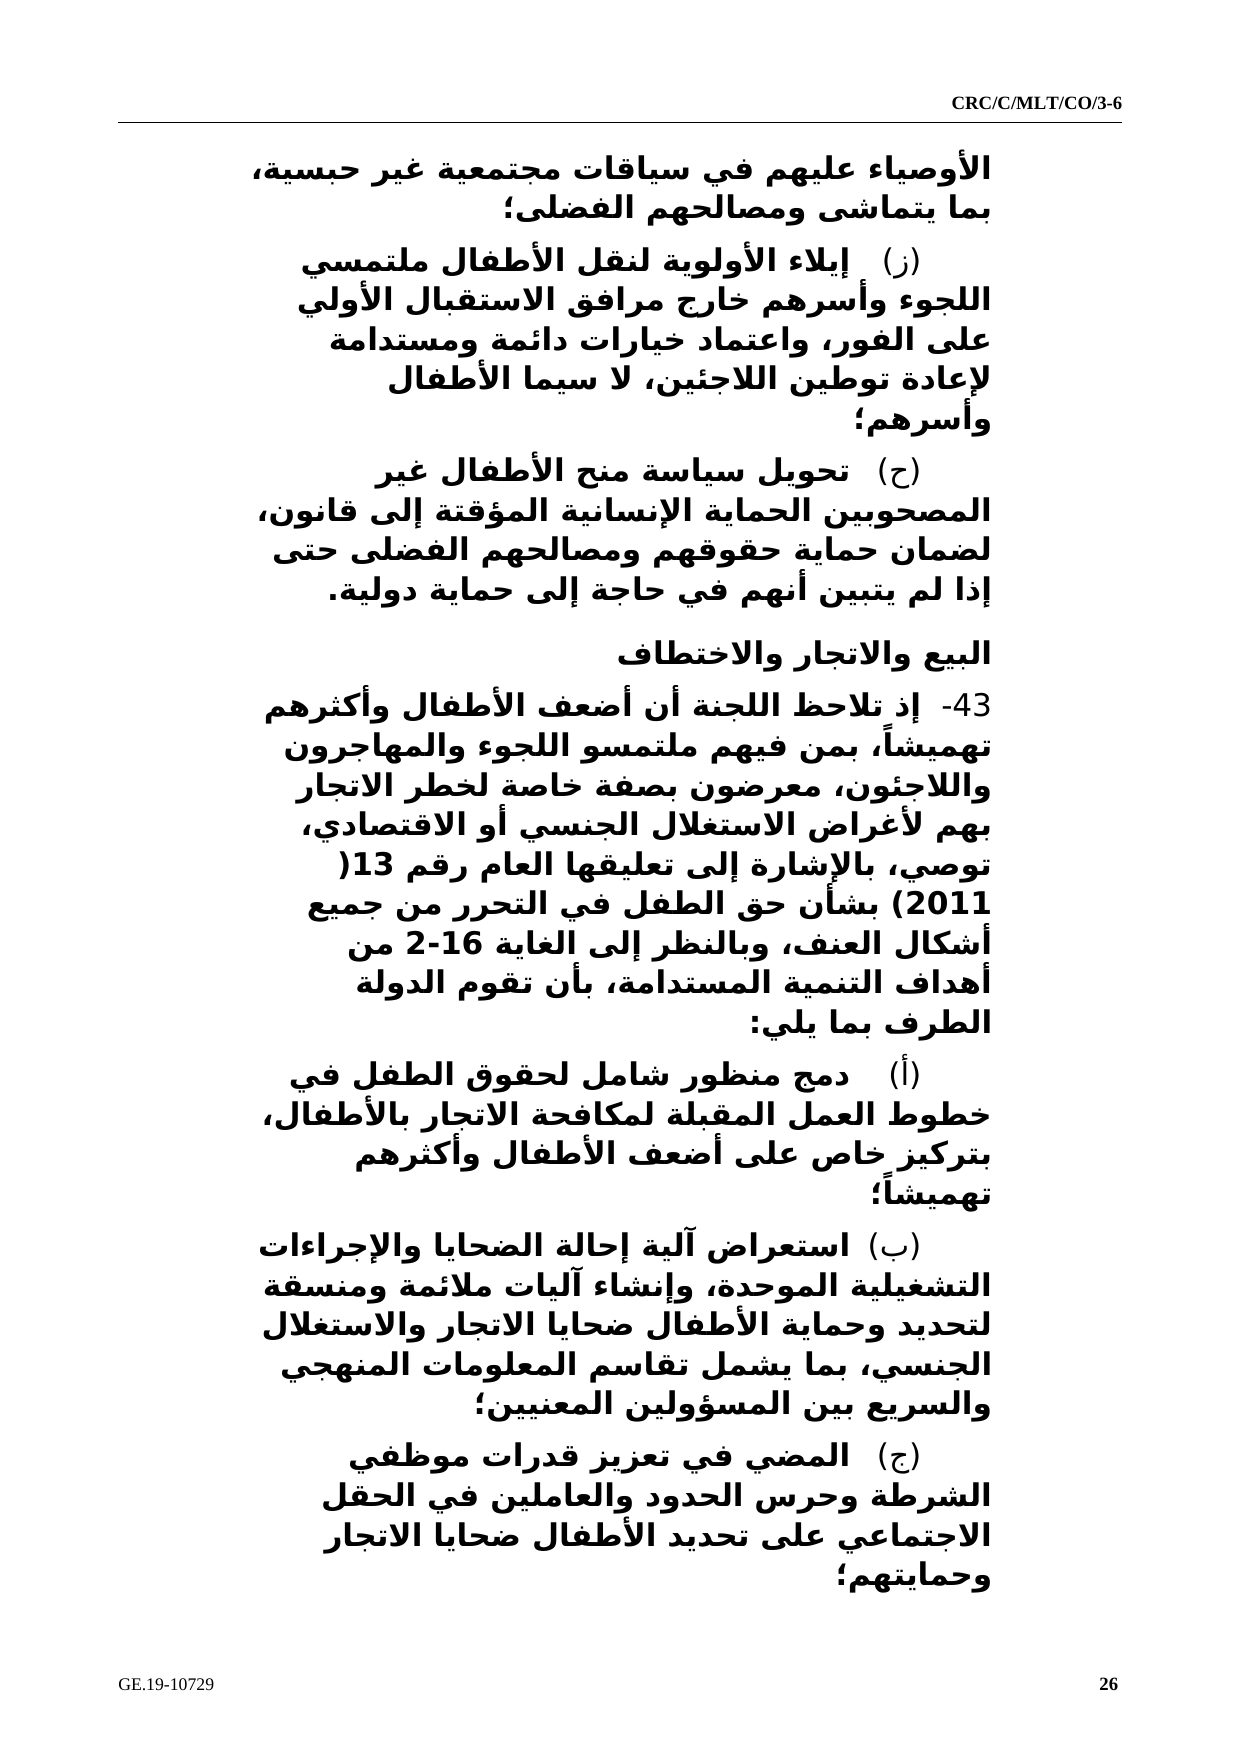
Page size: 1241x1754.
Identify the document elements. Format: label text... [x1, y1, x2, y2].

text (ج) المضي في تعزيز قدرات موظفي الشرطة وحرس الحدود والعاملين في الحقل الاجتماعي على تحديد الأطفال ضحايا الاتجار وحمايتهم؛ [248, 1435, 992, 1593]
text (ز) إيلاء الأولوية لنقل الأطفال ملتمسي اللجوء وأسرهم خارج مرافق الاستقبال الأولي على الفور، واعتماد خيارات دائمة ومستدامة لإعادة توطين اللاجئين، لا سيما الأطفال وأسرهم؛ [248, 239, 992, 437]
text (ح) تحويل سياسة منح الأطفال غير المصحوبين الحماية الإنسانية المؤقتة إلى قانون، لضمان حماية حقوقهم ومصالحهم الفضلى حتى إذا لم يتبين أنهم في حاجة إلى حماية دولية. [248, 450, 992, 608]
text البيع والاتجار والاختطاف [248, 633, 1122, 673]
text (أ) دمج منظور شامل لحقوق الطفل في خطوط العمل المقبلة لمكافحة الاتجار بالأطفال، بتركيز خاص على أضعف الأطفال وأكثرهم تهميشاً؛ [248, 1054, 992, 1212]
text 43- إذ تلاحظ اللجنة أن أضعف الأطفال وأكثرهم تهميشاً، بمن فيهم ملتمسو اللجوء والمهاجرون واللاجئون، معرضون بصفة خاصة لخطر الاتجار بهم لأغراض الاستغلال الجنسي أو الاقتصادي، توصي، بالإشارة إلى تعليقها العام رقم 13(2011) بشأن حق الطفل في التحرر من جميع أشكال العنف، وبالنظر إلى الغاية 16-2 من أهداف التنمية المستدامة، بأن تقوم الدولة الطرف بما يلي: [248, 685, 992, 1041]
text (ب) استعراض آلية إحالة الضحايا والإجراءات التشغيلية الموحدة، وإنشاء آليات ملائمة ومنسقة لتحديد وحماية الأطفال ضحايا الاتجار والاستغلال الجنسي، بما يشمل تقاسم المعلومات المنهجي والسريع بين المسؤولين المعنيين؛ [248, 1225, 992, 1423]
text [248, 148, 992, 227]
